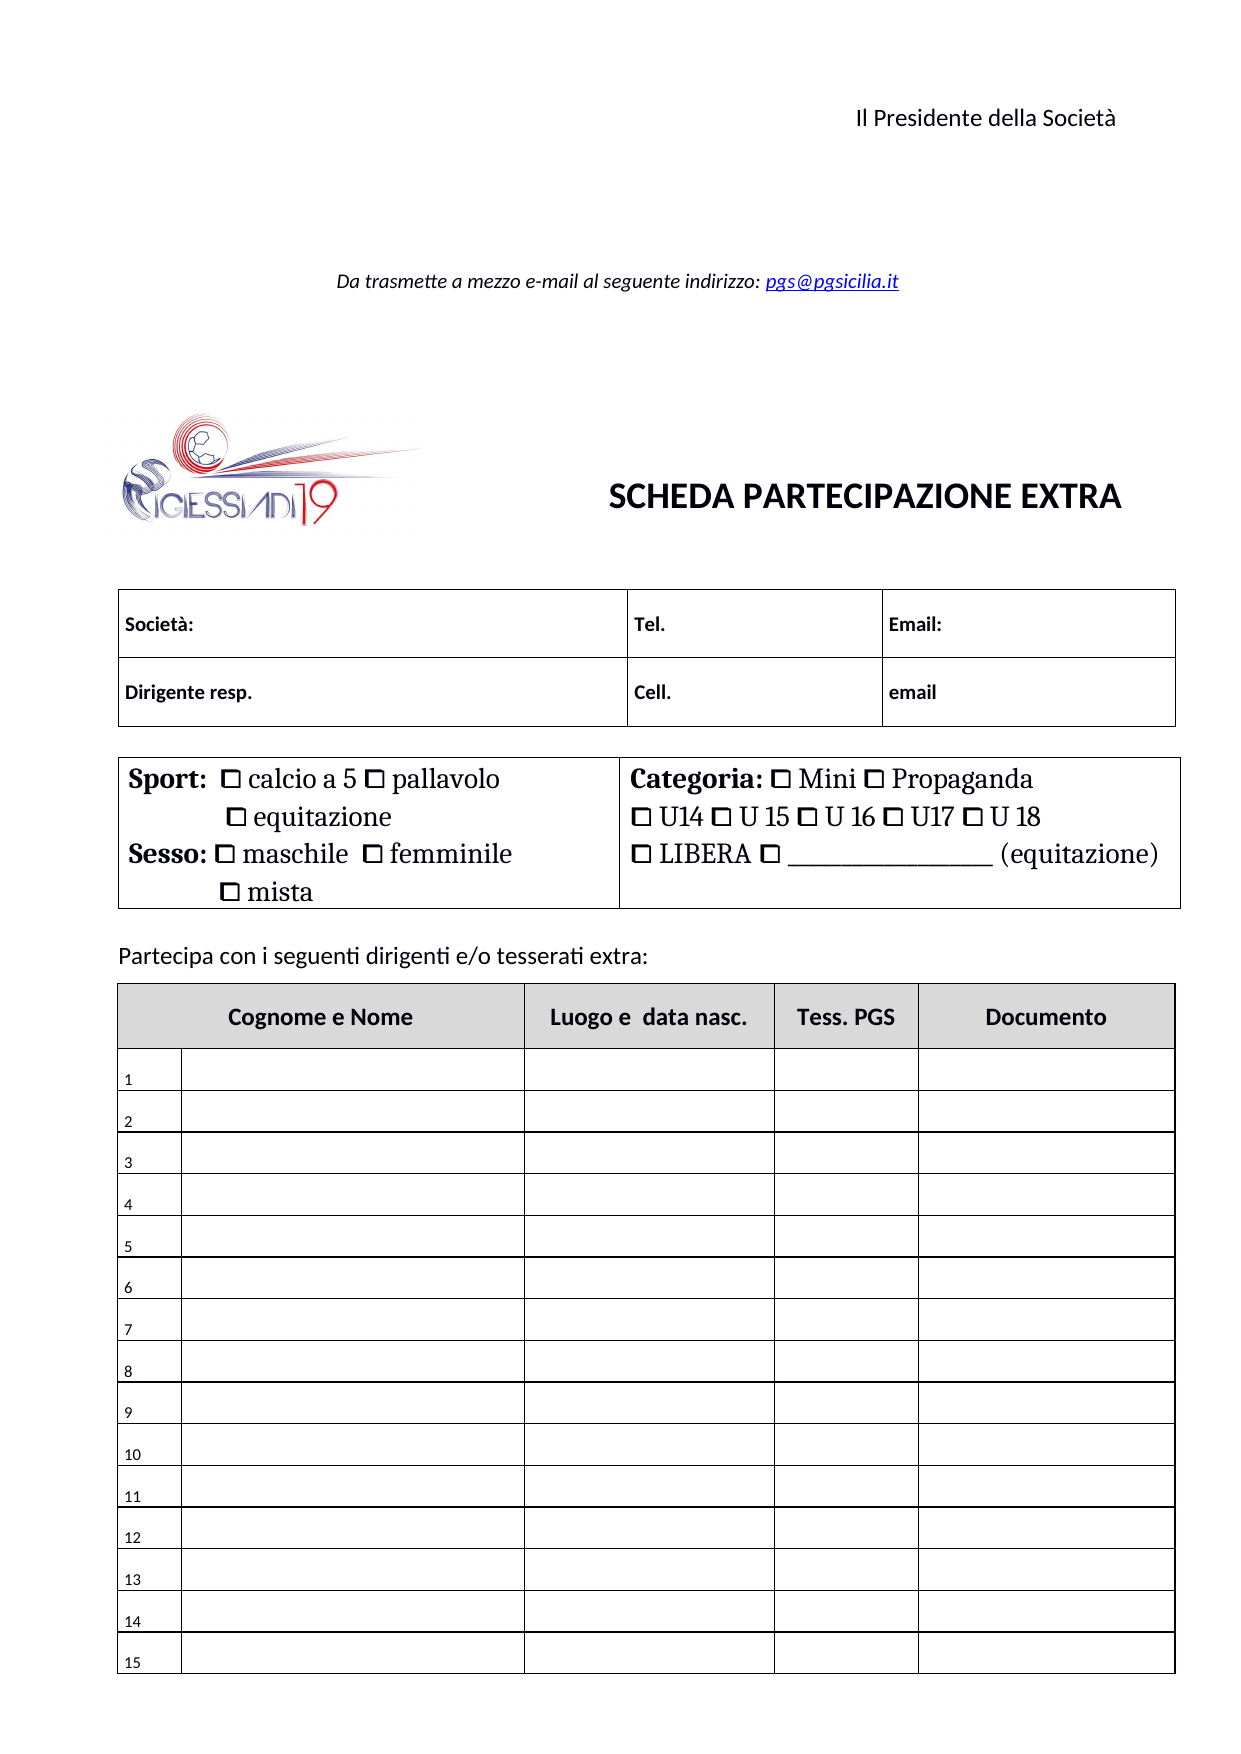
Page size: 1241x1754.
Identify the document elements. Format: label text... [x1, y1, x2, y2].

table_cell [775, 1466, 918, 1506]
table_cell [182, 1424, 524, 1465]
table_cell [182, 1174, 524, 1215]
table_header Cognome e Nome [118, 984, 524, 1048]
text Il Presidente della Società [118, 102, 1122, 132]
table_cell [919, 1258, 1174, 1298]
table_cell [182, 1383, 524, 1423]
table_cell 2 [118, 1091, 181, 1131]
table_header Tess. PGS [775, 984, 918, 1048]
table_cell [182, 1508, 524, 1548]
table_cell [525, 1091, 774, 1131]
table_cell [775, 1591, 918, 1631]
table_cell [775, 1633, 918, 1673]
table_cell [182, 1341, 524, 1381]
table_header Documento [919, 984, 1174, 1048]
table_cell [775, 1341, 918, 1381]
table_cell [525, 1466, 774, 1506]
table_cell [525, 1633, 774, 1673]
table_cell 7 [118, 1299, 181, 1340]
table_cell [525, 1216, 774, 1256]
table_cell [182, 1299, 524, 1340]
table_cell [775, 1133, 918, 1173]
table_cell [525, 1133, 774, 1173]
table_cell Cell. [628, 658, 882, 726]
table_cell 11 [118, 1466, 181, 1506]
table_cell [919, 1299, 1174, 1340]
table_cell [182, 1591, 524, 1631]
table_cell [525, 1508, 774, 1548]
table_cell [525, 1424, 774, 1465]
table_cell [525, 1549, 774, 1590]
table_cell [775, 1258, 918, 1298]
table_cell 6 [118, 1258, 181, 1298]
table_cell [775, 1091, 918, 1131]
table_cell [182, 1049, 524, 1090]
table_cell 13 [118, 1549, 181, 1590]
table_cell [919, 1174, 1174, 1215]
table_cell [182, 1216, 524, 1256]
table_cell [919, 1049, 1174, 1090]
table_cell 3 [118, 1133, 181, 1173]
table_cell 8 [118, 1341, 181, 1381]
table_cell [525, 1341, 774, 1381]
table_cell [182, 1466, 524, 1506]
table_cell 12 [118, 1508, 181, 1548]
table_cell [182, 1549, 524, 1590]
table_cell email [883, 658, 1175, 726]
table_header Sport: ⧠ calcio a 5 ⧠ pallavolo ⧠ equitazione Sesso: ⧠ maschile ⧠ femminile ⧠ mista [119, 758, 619, 908]
table_cell [919, 1424, 1174, 1465]
table_header Email: [883, 590, 1175, 657]
table_cell [919, 1091, 1174, 1131]
text Partecipa con i seguenti dirigenti e/o tesserati extra: [118, 940, 1122, 970]
table_cell [775, 1549, 918, 1590]
table_cell [775, 1299, 918, 1340]
table_cell [919, 1591, 1174, 1631]
table_header Società: [119, 590, 627, 657]
table_cell 15 [118, 1633, 181, 1673]
table_cell [919, 1216, 1174, 1256]
table_cell Dirigente resp. [119, 658, 627, 726]
table_cell 5 [118, 1216, 181, 1256]
table_cell [775, 1383, 918, 1423]
table_cell [919, 1549, 1174, 1590]
text Da trasmette a mezzo e-mail al seguente indirizzo: pgs@pgsicilia.it [118, 268, 1119, 293]
table_cell [525, 1591, 774, 1631]
table_cell 10 [118, 1424, 181, 1465]
table_cell 4 [118, 1174, 181, 1215]
table_header Luogo e data nasc. [525, 984, 774, 1048]
table_cell [775, 1216, 918, 1256]
table_cell [182, 1258, 524, 1298]
table_cell [775, 1049, 918, 1090]
table_cell [775, 1424, 918, 1465]
table_cell [919, 1133, 1174, 1173]
table_cell [919, 1341, 1174, 1381]
table_header Categoria: ⧠ Mini ⧠ Propaganda ⧠ U14 ⧠ U 15 ⧠ U 16 ⧠ U17 ⧠ U 18 ⧠ LIBERA ⧠ ___________________ (equitazione) [620, 758, 1180, 908]
table_cell [525, 1258, 774, 1298]
text SCHEDA PARTECIPAZIONE EXTRA [432, 472, 1122, 517]
table_cell [919, 1633, 1174, 1673]
table_cell 1 [118, 1049, 181, 1090]
table_cell 9 [118, 1383, 181, 1423]
table_cell [525, 1383, 774, 1423]
picture [95, 407, 432, 540]
table_cell [919, 1508, 1174, 1548]
table_cell [182, 1133, 524, 1173]
table_cell [775, 1174, 918, 1215]
table_cell [525, 1299, 774, 1340]
table_cell [525, 1174, 774, 1215]
table_cell [182, 1633, 524, 1673]
table_cell [919, 1466, 1174, 1506]
table_header Tel. [628, 590, 882, 657]
table_cell [775, 1508, 918, 1548]
table_cell [525, 1049, 774, 1090]
table_cell [182, 1091, 524, 1131]
table_cell 14 [118, 1591, 181, 1631]
table_cell [919, 1383, 1174, 1423]
